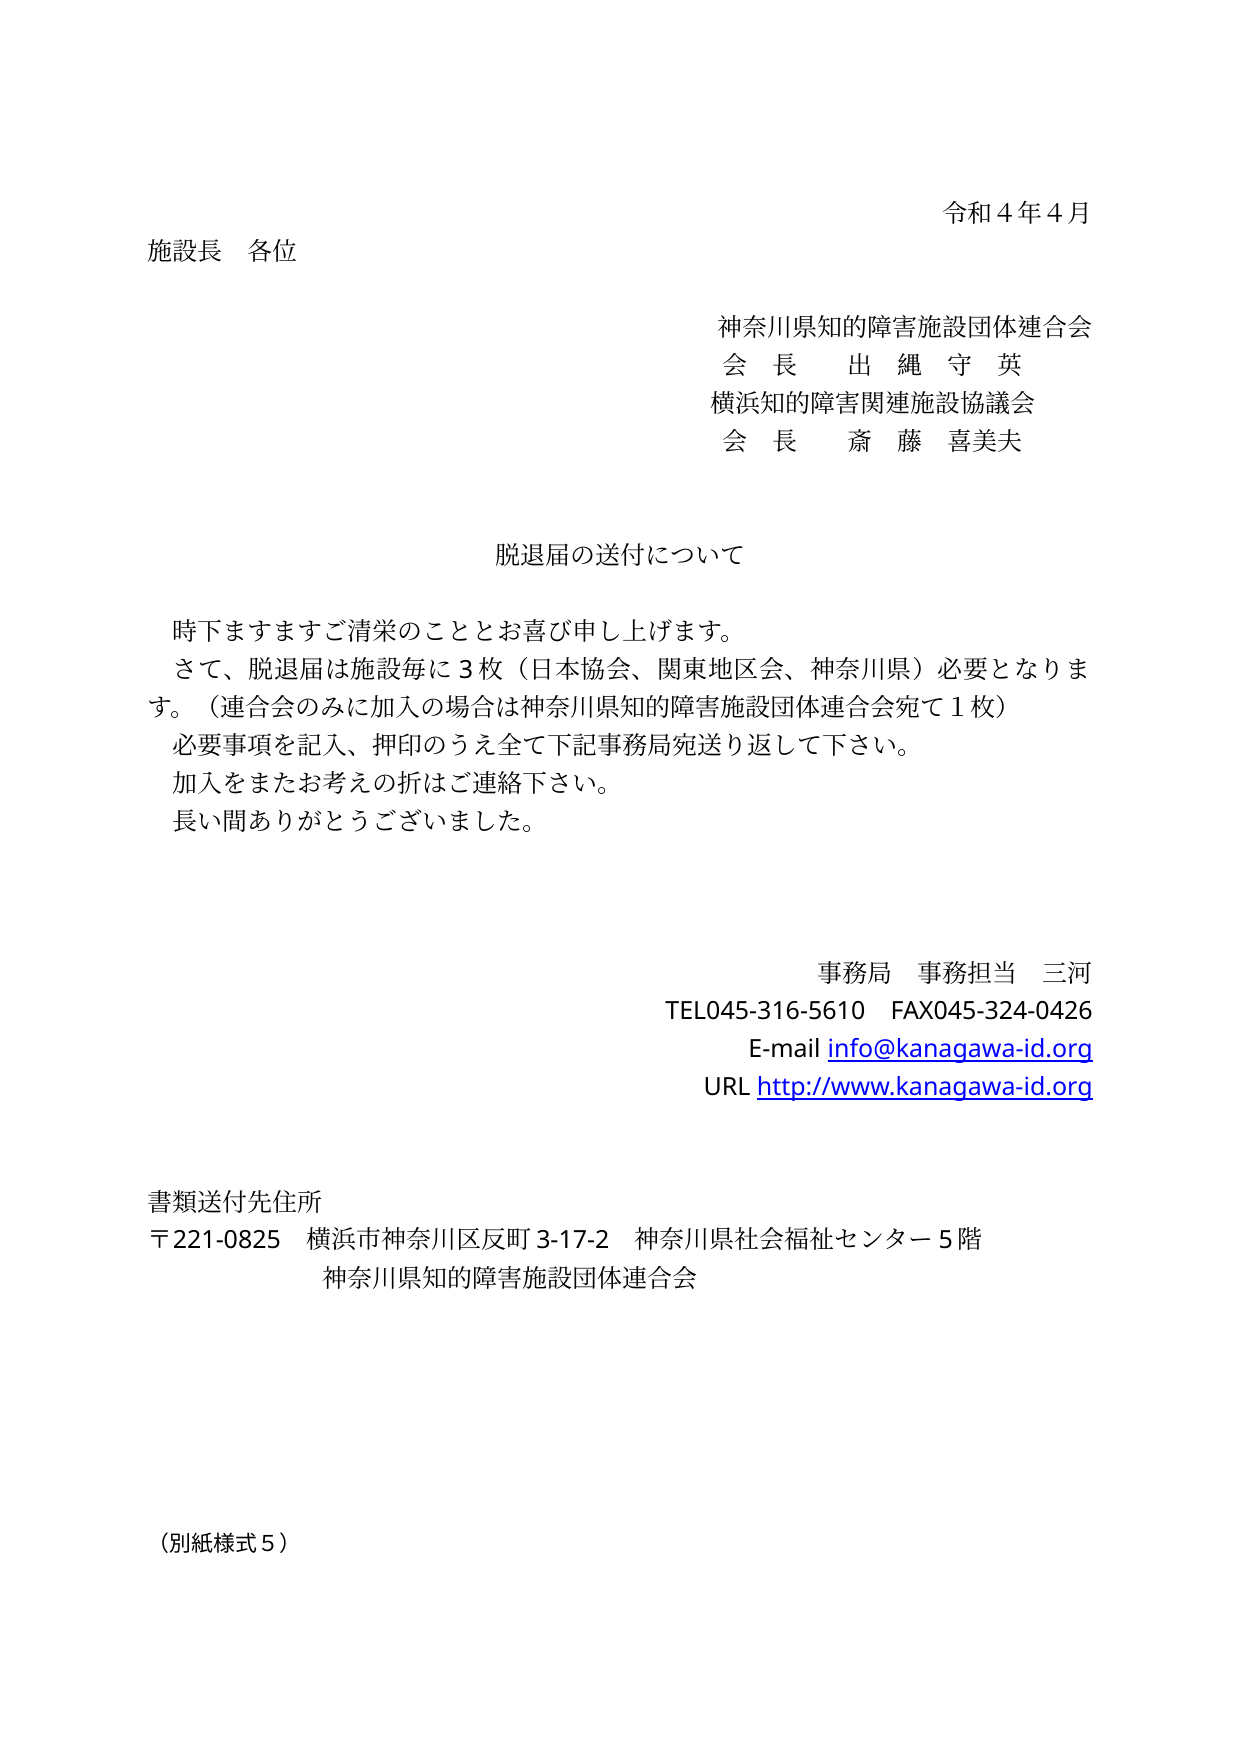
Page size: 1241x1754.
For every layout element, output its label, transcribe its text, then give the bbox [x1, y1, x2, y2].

text 〒221-0825 横浜市神奈川区反町3-17-2 神奈川県社会福祉センター5階 [148, 1219, 1092, 1257]
text E-mail info@kanagawa-id.org [148, 1029, 1092, 1067]
text 横浜知的障害関連施設協議会 [148, 383, 1092, 421]
text 令和４年４月 [148, 193, 1092, 231]
text 必要事項を記入、押印のうえ全て下記事務局宛送り返して下さい。 [148, 725, 1092, 763]
text 会 長 出 縄 守 英 [148, 345, 1092, 383]
text 時下ますますご清栄のこととお喜び申し上げます。 [148, 611, 1092, 649]
text （別紙様式５） [148, 1523, 1092, 1561]
text 加入をまたお考えの折はご連絡下さい。 [148, 763, 1092, 801]
text さて、脱退届は施設毎に3枚（日本協会、関東地区会、神奈川県）必要となります。（連合会のみに加入の場合は神奈川県知的障害施設団体連合会宛て１枚） [148, 649, 1092, 725]
text 書類送付先住所 [148, 1181, 1092, 1219]
text 長い間ありがとうございました。 [148, 801, 1092, 839]
text 施設長 各位 [148, 231, 1092, 269]
text 神奈川県知的障害施設団体連合会 [148, 1257, 1092, 1295]
text 会 長 斎 藤 喜美夫 [148, 421, 1092, 459]
text 神奈川県知的障害施設団体連合会 [148, 307, 1092, 345]
text 事務局 事務担当 三河 [148, 953, 1092, 991]
text 脱退届の送付について [148, 535, 1092, 573]
text TEL045-316-5610 FAX045-324-0426 [148, 991, 1092, 1029]
subtitle URL http://www.kanagawa-id.org [148, 1067, 1092, 1105]
